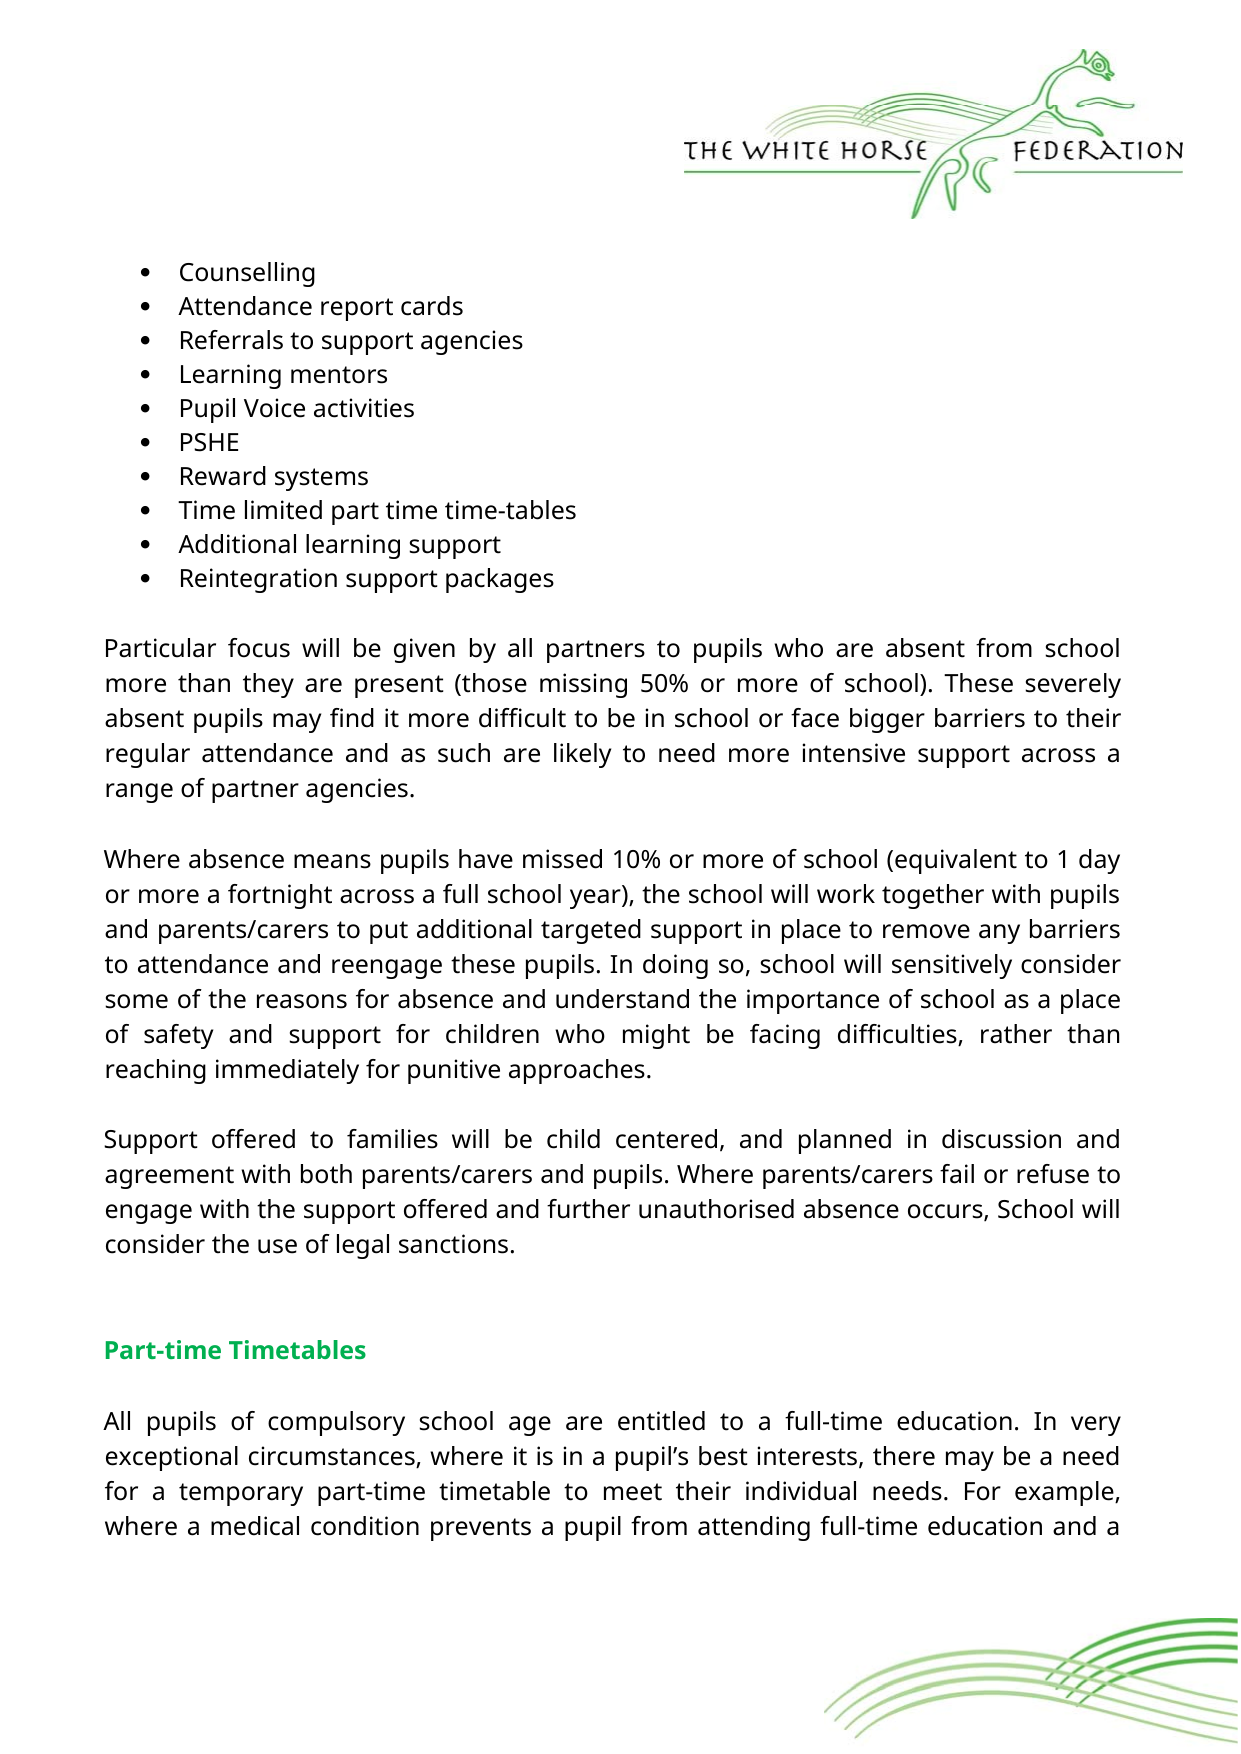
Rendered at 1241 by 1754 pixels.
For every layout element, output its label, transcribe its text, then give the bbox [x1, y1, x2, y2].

list Learning mentors [141, 357, 1122, 391]
picture [823, 1617, 1238, 1754]
list Reintegration support packages [141, 561, 1122, 595]
list Additional learning support [141, 527, 1122, 561]
list Referrals to support agencies [141, 322, 1122, 357]
text Particular focus will be given by all partners to pupils who are absent from school more than they are present (those missing 50% or more of school). These severely absent pupils may find it more difficult to be in school or face bigger barriers to their regular attendance and as such are likely to need more intensive support across a range of partner agencies. [103, 631, 1122, 805]
list Time limited part time time-tables [141, 493, 1122, 527]
text Part-time Timetables [103, 1333, 1122, 1367]
list Attendance report cards [141, 288, 1122, 322]
list PSHE [141, 425, 1122, 459]
picture [684, 49, 1183, 219]
list Reward systems [141, 459, 1122, 493]
list Counselling [141, 254, 1122, 288]
text Support offered to families will be child centered, and planned in discussion and agreement with both parents/carers and pupils. Where parents/carers fail or refuse to engage with the support offered and further unauthorised absence occurs, School will consider the use of legal sanctions. [103, 1122, 1122, 1261]
list Pupil Voice activities [141, 391, 1122, 425]
text Where absence means pupils have missed 10% or more of school (equivalent to 1 day or more a fortnight across a full school year), the school will work together with pupils and parents/carers to put additional targeted support in place to remove any barriers to attendance and reengage these pupils. In doing so, school will sensitively consider some of the reasons for absence and understand the importance of school as a place of safety and support for children who might be facing difficulties, rather than reaching immediately for punitive approaches. [103, 841, 1122, 1085]
